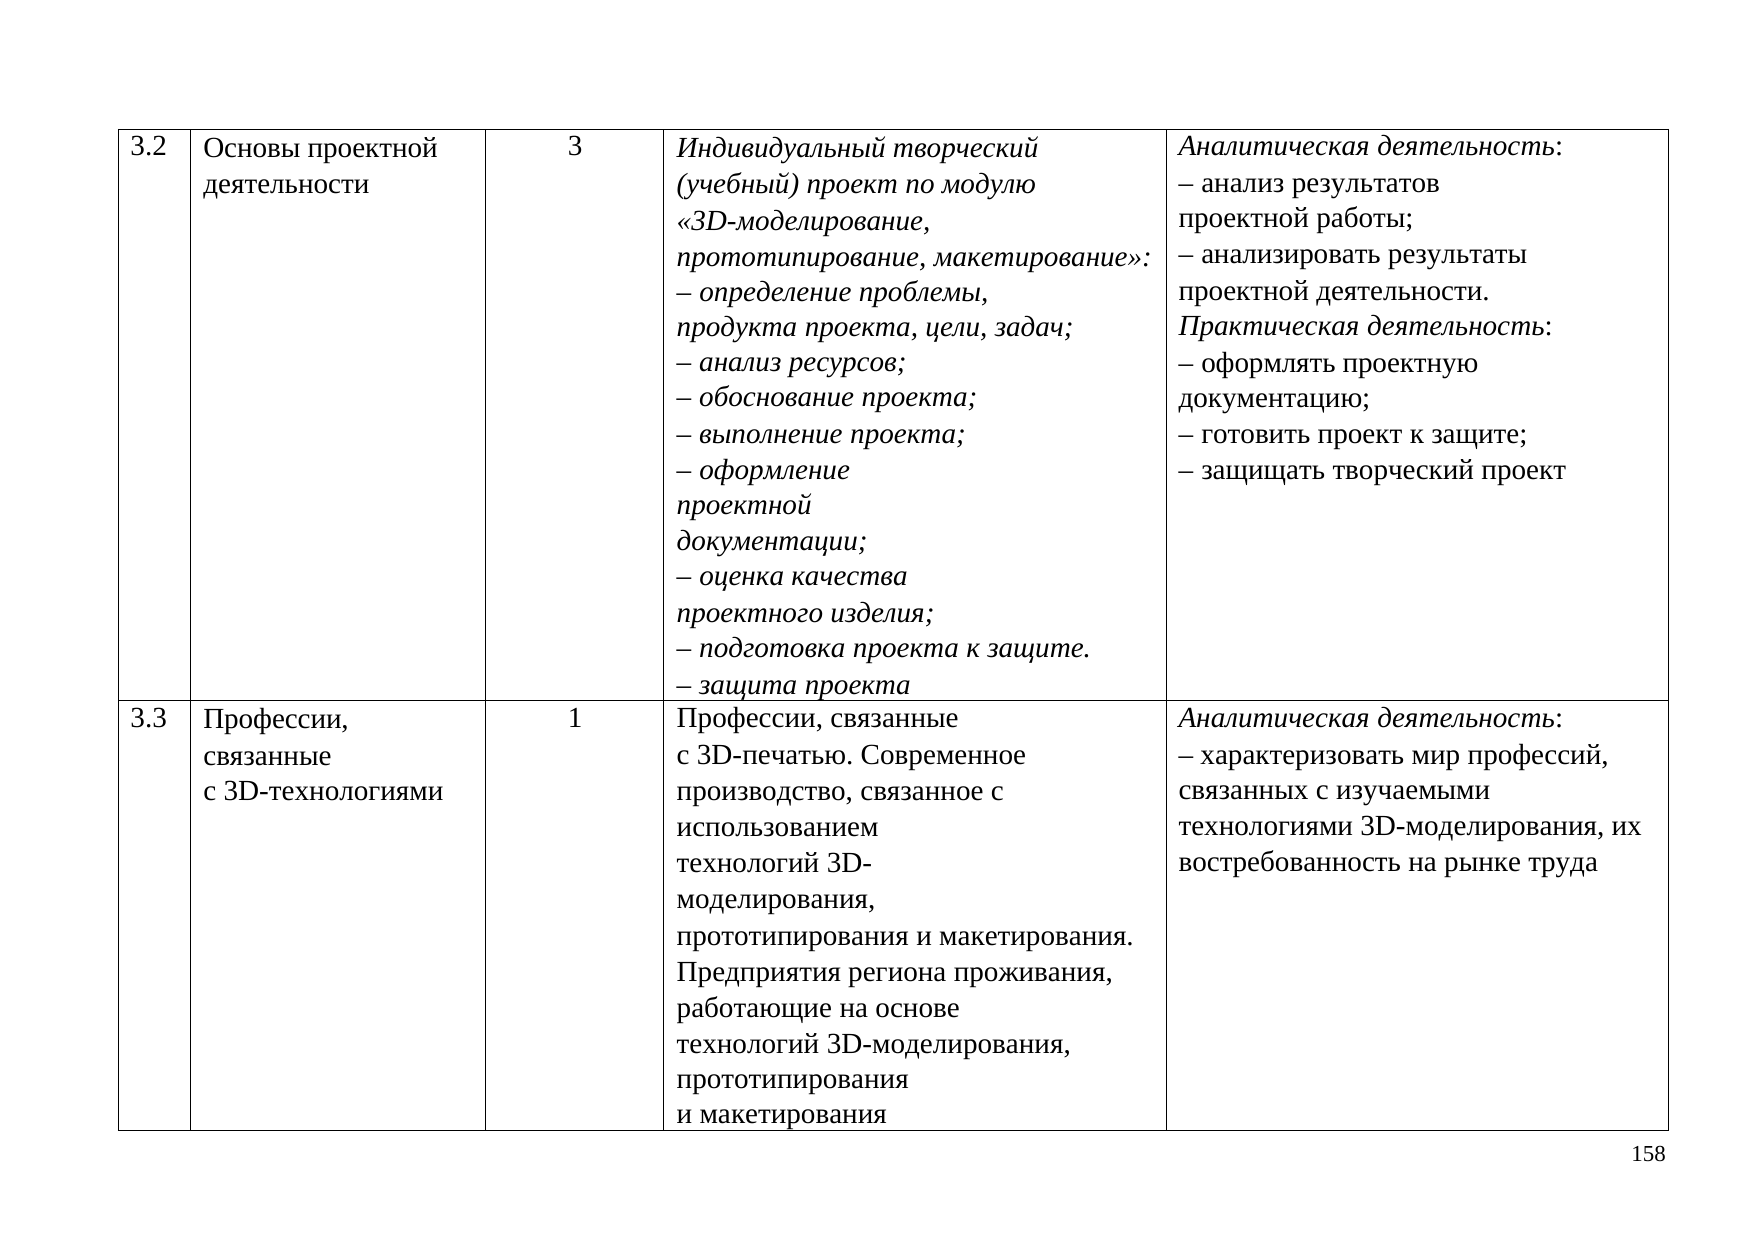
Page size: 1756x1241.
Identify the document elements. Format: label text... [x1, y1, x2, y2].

table_header Основы проектной деятельности [191, 130, 485, 700]
table_header Индивидуальный творческий (учебный) проект по модулю «3D-моделирование, прототипирование, макетирование»: определение проблемы, продукта проекта, цели, задач; анализ ресурсов; обоснование проекта; выполнение проекта; оформление проектной документации; оценка качества проектного изделия; подготовка проекта к защите. защита проекта [664, 130, 1166, 700]
table_header 3.2 [119, 130, 190, 700]
table_cell Профессии, связанные с 3D-технологиями [191, 701, 485, 1130]
table_cell Аналитическая деятельность: – характеризовать мир профессий, связанных с изучаемыми технологиями 3D-моделирования, их востребованность на рынке труда [1167, 701, 1668, 1130]
table_cell 3.3 [119, 701, 190, 1130]
table_header Аналитическая деятельность: анализ результатов проектной работы; анализировать результаты проектной деятельности. Практическая деятельность: оформлять проектную документацию; готовить проект к защите; защищать творческий проект [1167, 130, 1668, 700]
table_header 3 [486, 130, 663, 700]
table_cell Профессии, связанные с 3D-печатью. Современное производство, связанное с использованием технологий 3D-моделирования, прототипирования и макетирования. Предприятия региона проживания, работающие на основе технологий 3D-моделирования, прототипирования и макетирования [664, 701, 1166, 1130]
table_cell 1 [486, 701, 663, 1130]
